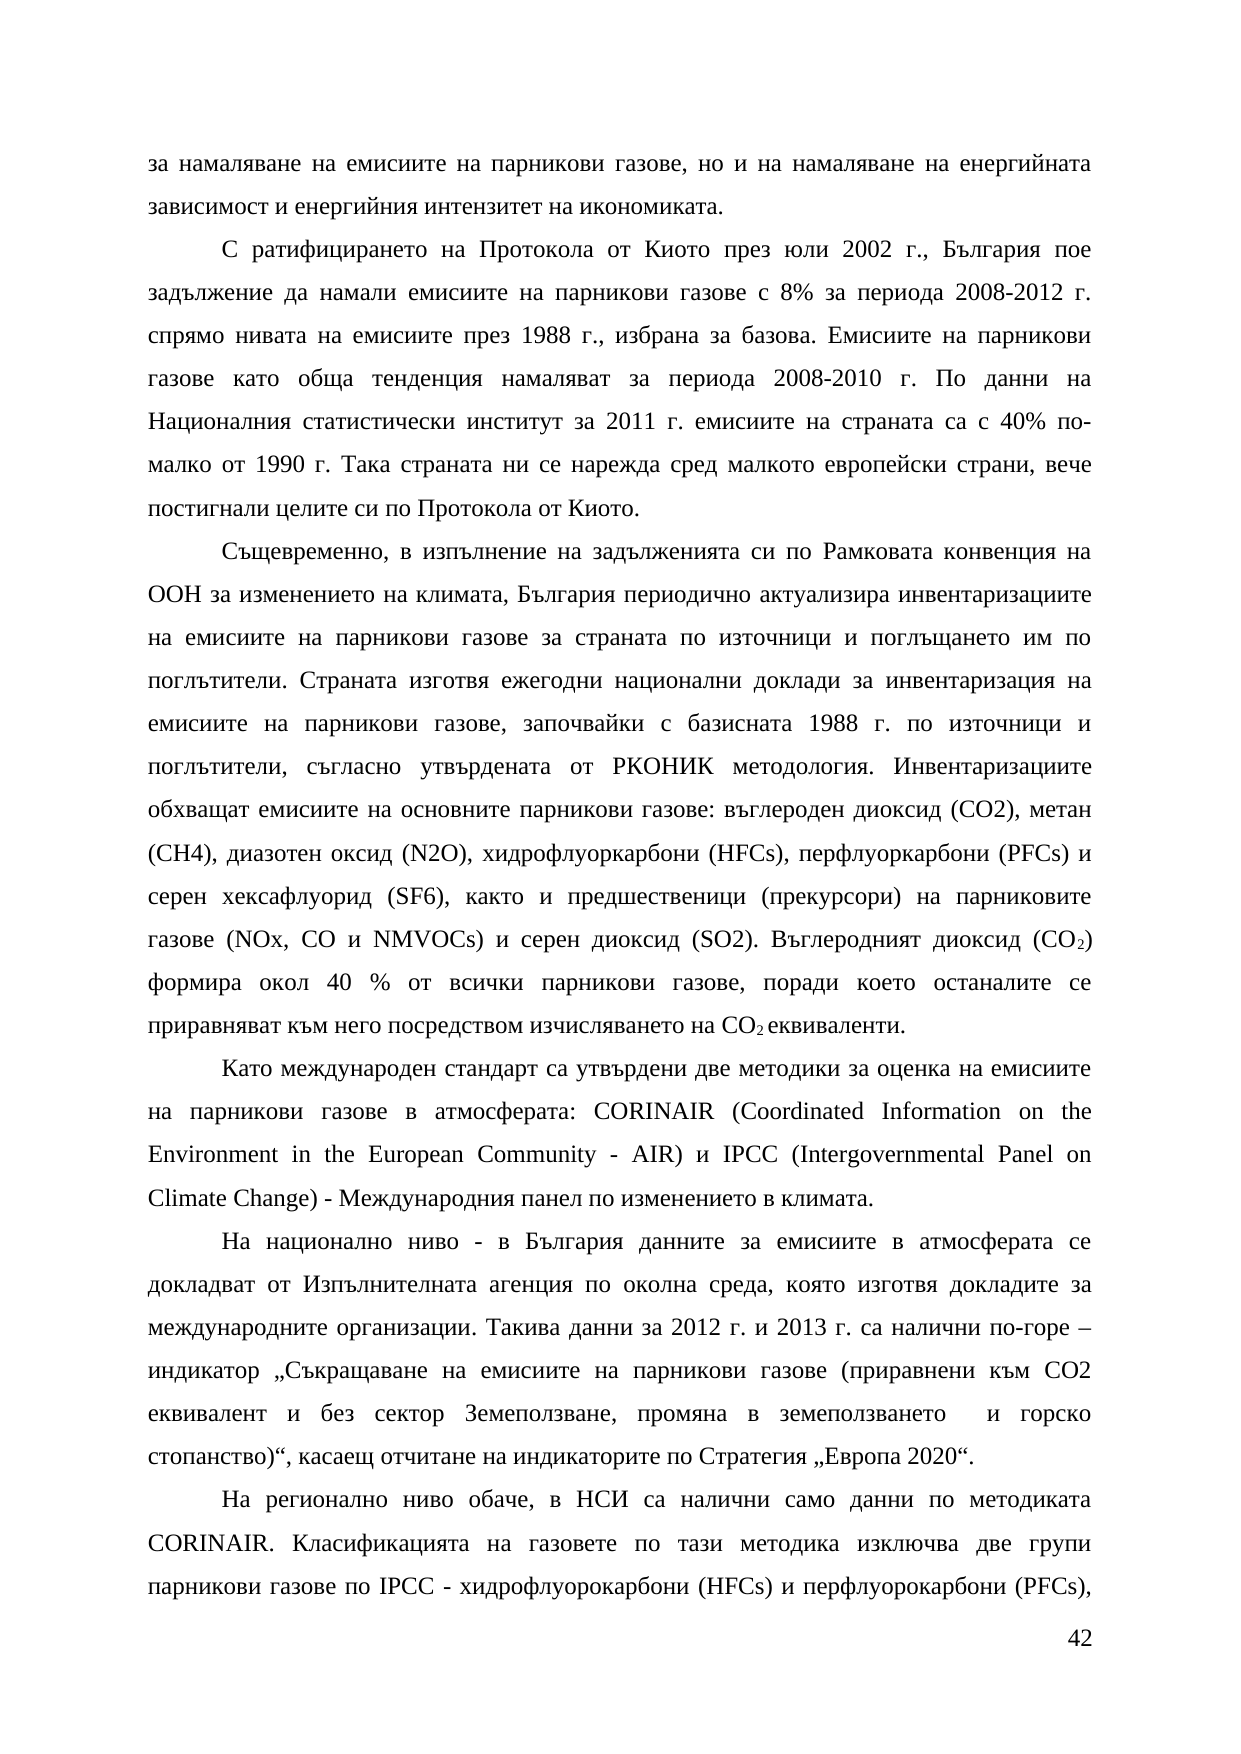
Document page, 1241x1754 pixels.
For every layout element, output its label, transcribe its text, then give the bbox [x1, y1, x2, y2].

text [148, 148, 1093, 219]
text С ратифицирането на Протокола от Киото през юли 2002 г., България пое задължение да намали емисиите на парникови газове с 8% за периода 2008-2012 г. спрямо нивата на емисиите през 1988 г., избрана за базова. Емисиите на парникови газове като обща тенденция намаляват за периода 2008-2010 г. По данни на Националния статистически институт за 2011 г. емисиите на страната са с 40% по-малко от 1990 г. Така страната ни се нарежда сред малкото европейски страни, вече постигнали целите си по Протокола от Киото. [148, 234, 1093, 521]
text На национално ниво - в България данните за емисиите в атмосферата се докладват от Изпълнителната агенция по околна среда, която изготвя докладите за международните организации. Такива данни за 2012 г. и 2013 г. са налични по-горе – индикатор „Съкращаване на емисиите на парникови газове (приравнени към CO2 еквивалент и без сектор Земеползване, промяна в земеползването и горско стопанство)“, касаещ отчитане на индикаторите по Стратегия „Европа 2020“. [148, 1226, 1093, 1470]
text Като международен стандарт са утвърдени две методики за оценка на емисиите на парникови газове в атмосферата: CORINAIR (Coordinated Information on the Environment in the European Community - AIR) и IPCC (Intergovernmental Panel on Climate Change) - Международния панел по изменението в климата. [148, 1053, 1093, 1211]
text Същевременно, в изпълнение на задълженията си по Рамковата конвенция на ООН за изменението на климата, България периодично актуализира инвентаризациите на емисиите на парникови газове за страната по източници и поглъщането им по поглътители. Страната изготвя ежегодни национални доклади за инвентаризация на емисиите на парникови газове, започвайки с базисната 1988 г. по източници и поглътители, съгласно утвърдената от РКОНИК методология. Инвентаризациите обхващат емисиите на основните парникови газове: въглероден диоксид (СО2), метан (CH4), диазотен оксид (N2O), хидрофлуоркарбони (HFCs), перфлуоркарбони (PFCs) и серен хексафлуорид (SF6), както и предшественици (прекурсори) на парниковите газове (NOx, CO и NMVOCs) и серен диоксид (SO2). Въглеродният диоксид (CO2) формира окол 40 % от всички парникови газове, поради което останалите се приравняват към него посредством изчисляването на CO2 еквиваленти. [148, 536, 1093, 1039]
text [148, 1484, 1093, 1599]
